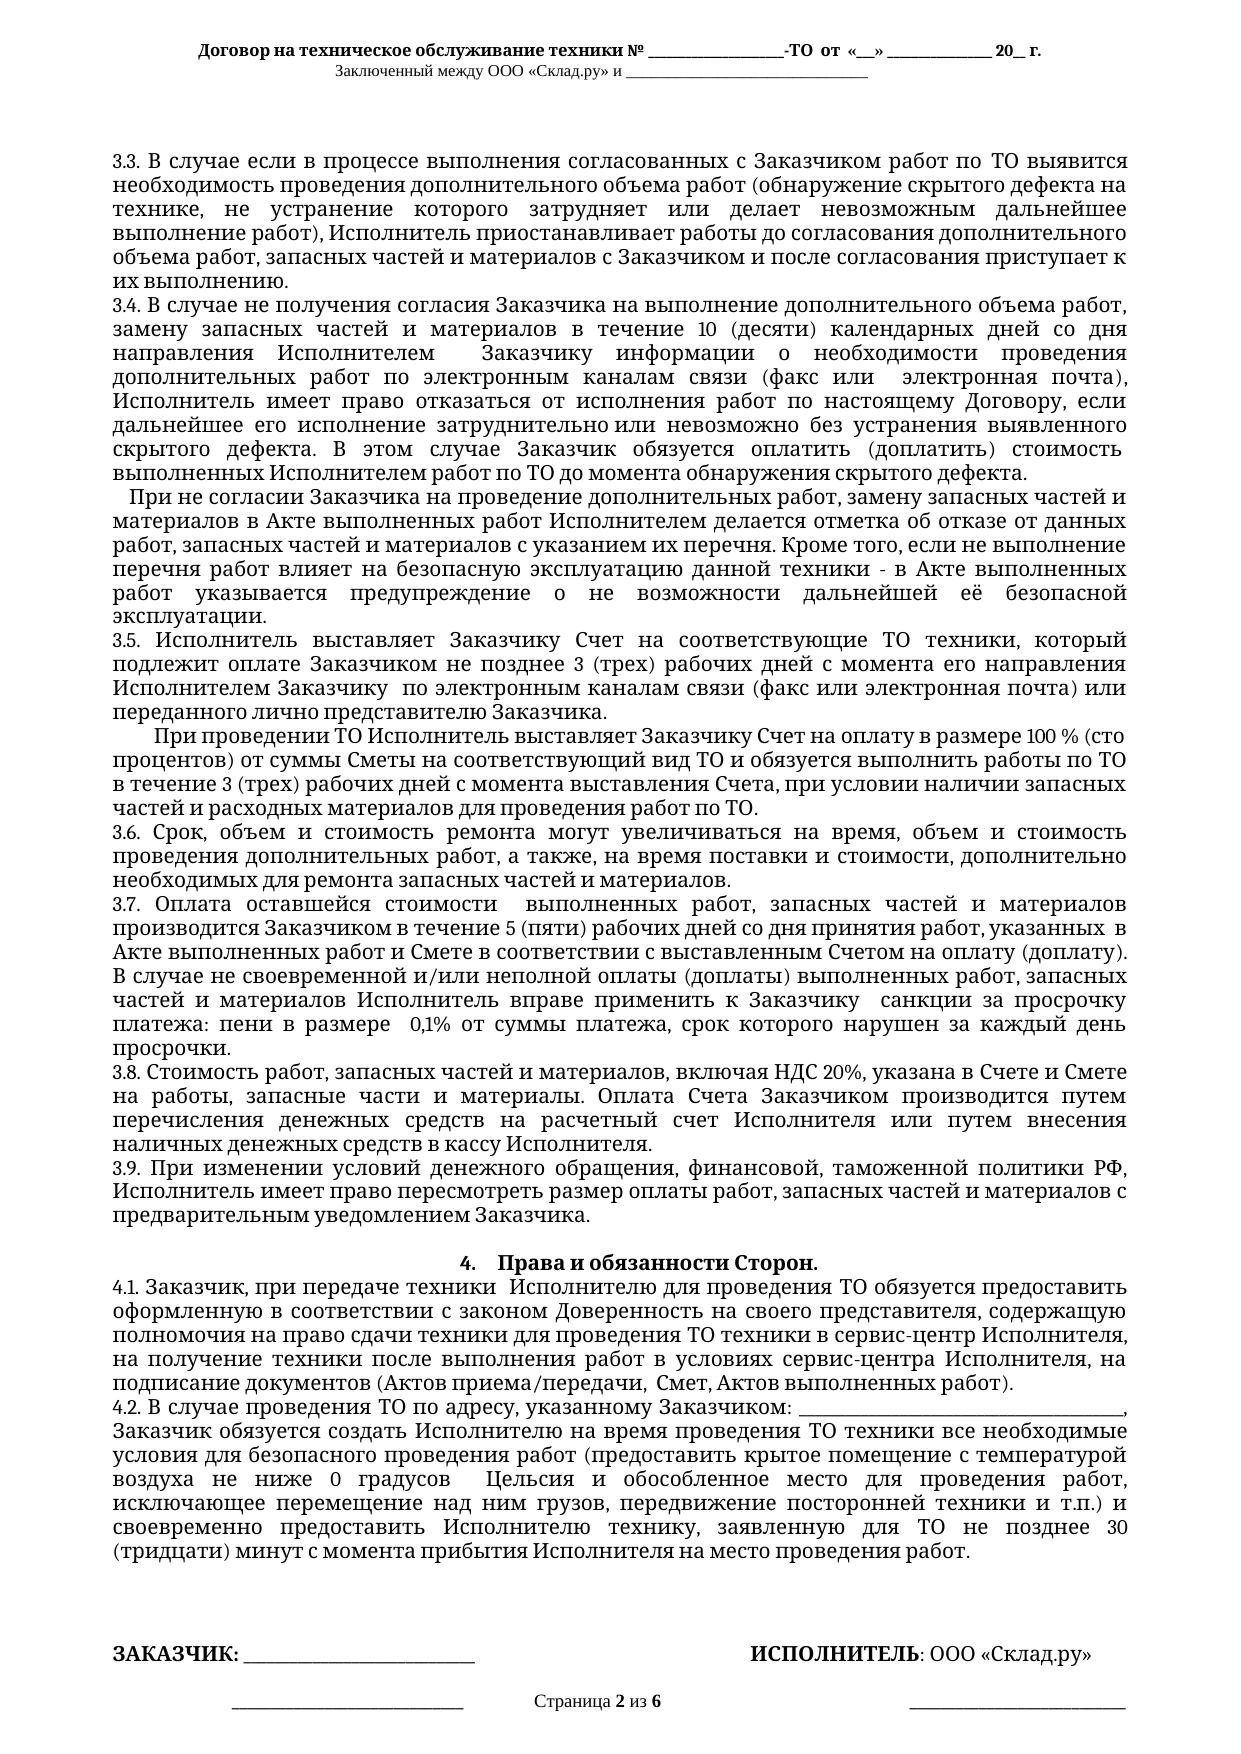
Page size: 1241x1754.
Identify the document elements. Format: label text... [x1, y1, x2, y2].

text 3.6. Срок, объем и стоимость ремонта могут увеличиваться на время, объем и стоимость проведения дополнительных работ, а также, на время поставки и стоимости, дополнительно необходимых для ремонта запасных частей и материалов. [112, 821, 1128, 893]
text 3.4. В случае не получения согласия Заказчика на выполнение дополнительного объема работ, замену запасных частей и материалов в течение 10 (десяти) календарных дней со дня направления Исполнителем Заказчику информации о необходимости проведения дополнительных работ по электронным каналам связи (факс или электронная почта), Исполнитель имеет право отказаться от исполнения работ по настоящему Договору, если дальнейшее его исполнение затруднительно или невозможно без устранения выявленного скрытого дефекта. В этом случае Заказчик обязуется оплатить (доплатить) стоимость выполненных Исполнителем работ по ТО до момента обнаружения скрытого дефекта. [112, 294, 1128, 485]
text 3.5. Исполнитель выставляет Заказчику Счет на соответствующие ТО техники, который подлежит оплате Заказчиком не позднее 3 (трех) рабочих дней с момента его направления Исполнителем Заказчику по электронным каналам связи (факс или электронная почта) или переданного лично представителю Заказчика. [112, 629, 1128, 725]
text При проведении ТО Исполнитель выставляет Заказчику Счет на оплату в размере 100 % (сто процентов) от суммы Сметы на соответствующий вид ТО и обязуется выполнить работы по ТО в течение 3 (трех) рабочих дней с момента выставления Счета, при условии наличии запасных частей и расходных материалов для проведения работ по ТО. [112, 725, 1128, 821]
text 4.1. Заказчик, при передаче техники Исполнителю для проведения ТО обязуется предоставить оформленную в соответствии с законом Доверенность на своего представителя, содержащую полномочия на право сдачи техники для проведения ТО техники в сервис-центр Исполнителя, на получение техники после выполнения работ в условиях сервис-центра Исполнителя, на подписание документов (Актов приема/передачи, Смет, Актов выполненных работ). [112, 1276, 1128, 1396]
text 3.3. В случае если в процессе выполнения согласованных с Заказчиком работ по ТО выявится необходимость проведения дополнительного объема работ (обнаружение скрытого дефекта на технике, не устранение которого затрудняет или делает невозможным дальнейшее выполнение работ), Исполнитель приостанавливает работы до согласования дополнительного объема работ, запасных частей и материалов с Заказчиком и после согласования приступает к их выполнению. [112, 150, 1128, 294]
text 3.9. При изменении условий денежного обращения, финансовой, таможенной политики РФ, Исполнитель имеет право пересмотреть размер оплаты работ, запасных частей и материалов с предварительным уведомлением Заказчика. [112, 1156, 1128, 1228]
text При не согласии Заказчика на проведение дополнительных работ, замену запасных частей и материалов в Акте выполненных работ Исполнителем делается отметка об отказе от данных работ, запасных частей и материалов с указанием их перечня. Кроме того, если не выполнение перечня работ влияет на безопасную эксплуатацию данной техники - в Акте выполненных работ указывается предупреждение о не возможности дальнейшей её безопасной эксплуатации. [112, 485, 1128, 629]
text 3.8. Стоимость работ, запасных частей и материалов, включая НДС 20%, указана в Счете и Смете на работы, запасные части и материалы. Оплата Счета Заказчиком производится путем перечисления денежных средств на расчетный счет Исполнителя или путем внесения наличных денежных средств в кассу Исполнителя. [112, 1060, 1128, 1156]
list Права и обязанности Сторон. [150, 1252, 1128, 1276]
text 3.7. Оплата оставшейся стоимости выполненных работ, запасных частей и материалов производится Заказчиком в течение 5 (пяти) рабочих дней со дня принятия работ, указанных в Акте выполненных работ и Смете в соответствии с выставленным Счетом на оплату (доплату). В случае не своевременной и/или неполной оплаты (доплаты) выполненных работ, запасных частей и материалов Исполнитель вправе применить к Заказчику санкции за просрочку платежа: пени в размере 0,1% от суммы платежа, срок которого нарушен за каждый день просрочки. [112, 893, 1128, 1060]
text 4.2. В случае проведения ТО по адресу, указанному Заказчиком: __________________________________________, Заказчик обязуется создать Исполнителю на время проведения ТО техники все необходимые условия для безопасного проведения работ (предоставить крытое помещение с температурой воздуха не ниже 0 градусов Цельсия и обособленное место для проведения работ, исключающее перемещение над ним грузов, передвижение посторонней техники и т.п.) и своевременно предоставить Исполнителю технику, заявленную для ТО не позднее 30 (тридцати) минут с момента прибытия Исполнителя на место проведения работ. [112, 1396, 1128, 1563]
